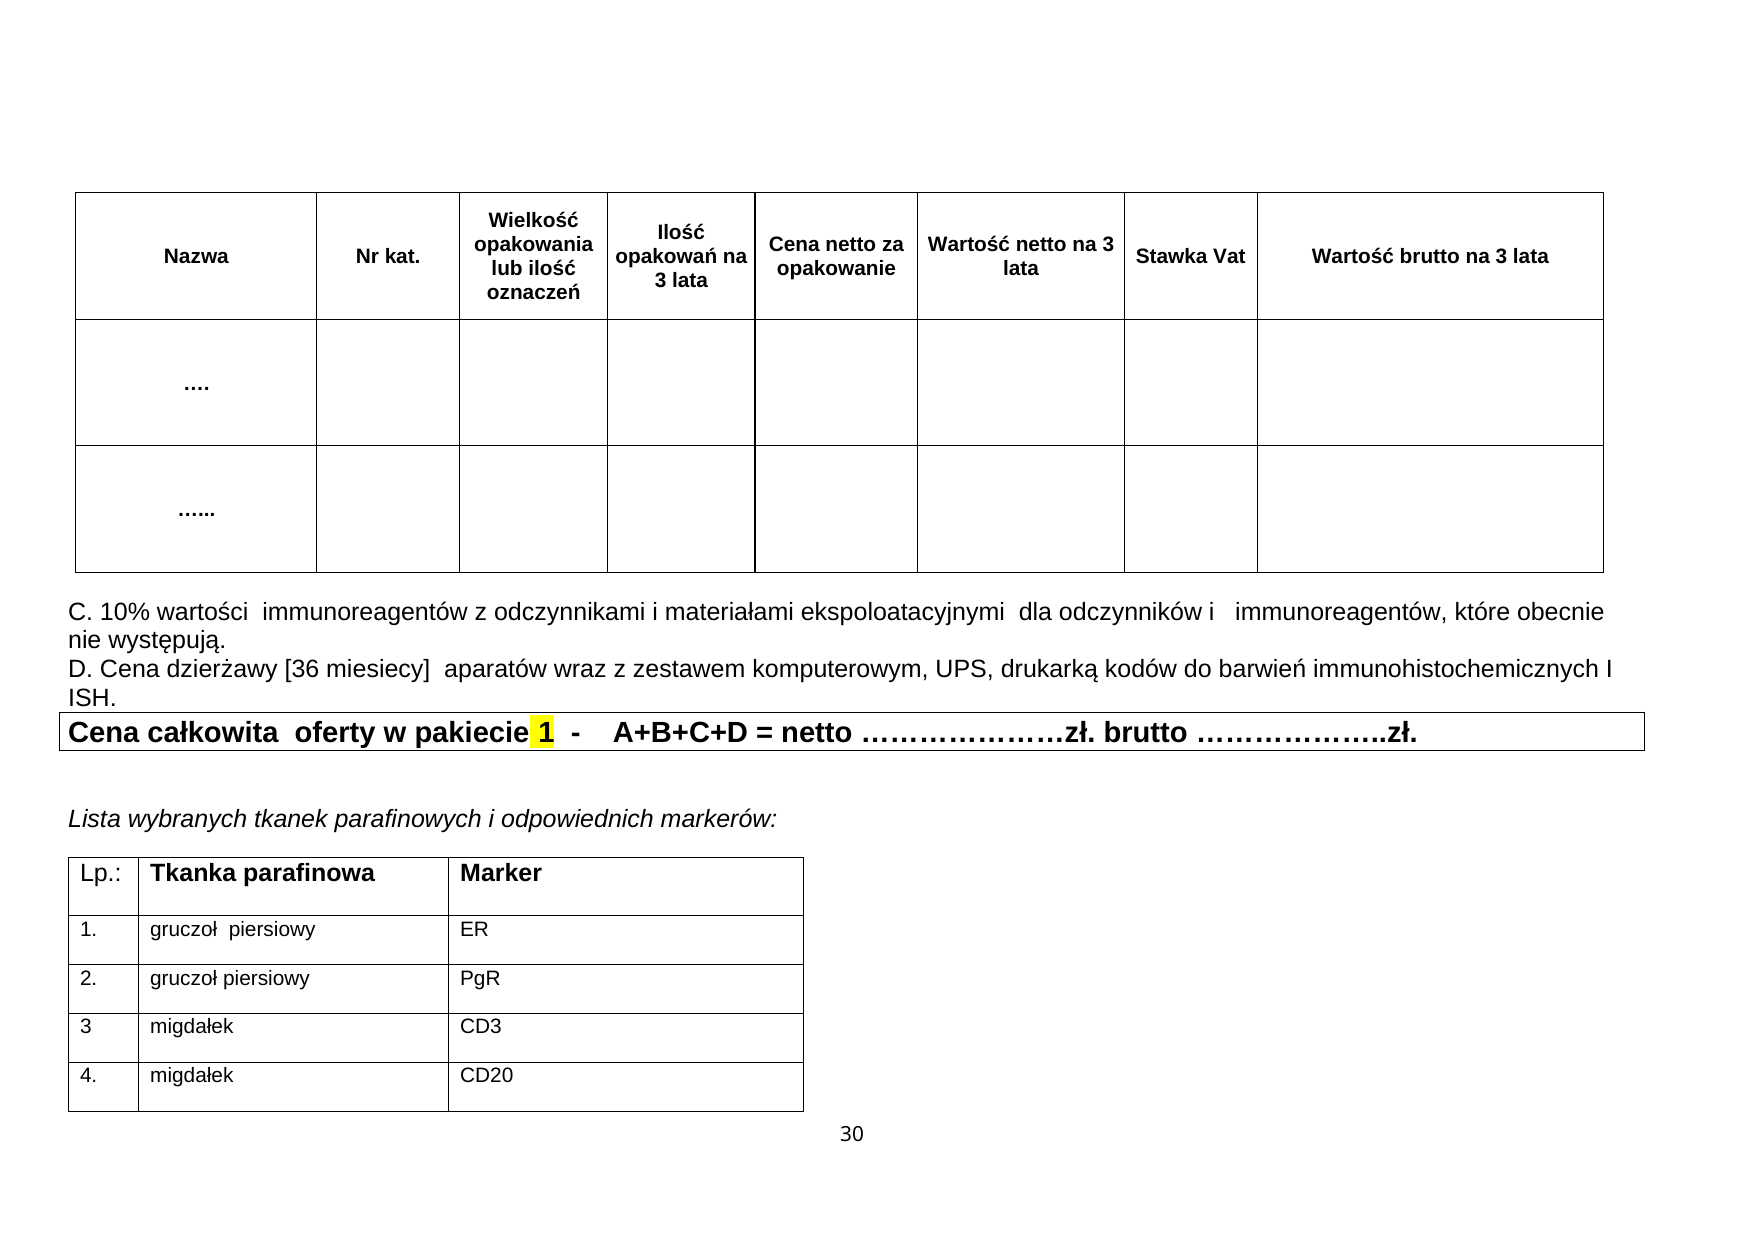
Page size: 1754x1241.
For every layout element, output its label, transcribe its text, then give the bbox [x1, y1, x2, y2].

table_cell migdałek [139, 1014, 448, 1062]
table_header Marker [449, 858, 803, 915]
table_cell [1125, 446, 1257, 572]
table_header Ilość opakowań na 3 lata [608, 193, 754, 318]
table_cell 4. [69, 1063, 138, 1111]
table_header Tkanka parafinowa [139, 858, 448, 915]
table_cell [756, 446, 917, 572]
table_cell PgR [449, 965, 803, 1013]
table_header Stawka Vat [1125, 193, 1257, 318]
table_cell [918, 446, 1124, 572]
table_cell migdałek [139, 1063, 448, 1111]
table_cell [460, 320, 607, 445]
table_cell ER [449, 916, 803, 964]
table_cell [1125, 320, 1257, 445]
table_header Cena netto za opakowanie [756, 193, 917, 318]
text Cena całkowita oferty w pakiecie 1 - A+B+C+D = netto …………………zł. brutto ………………..zł. [60, 713, 1644, 750]
table_cell …. [76, 320, 316, 445]
table_cell [608, 320, 754, 445]
table_cell [608, 446, 754, 572]
table_cell 2. [69, 965, 138, 1013]
table_cell [1258, 446, 1603, 572]
table_cell …... [76, 446, 316, 572]
table_header Wartość brutto na 3 lata [1258, 193, 1603, 318]
text D. Cena dzierżawy [36 miesiecy] aparatów wraz z zestawem komputerowym, UPS, drukarką kodów do barwień immunohistochemicznych I ISH. [68, 654, 1636, 712]
table_cell gruczoł piersiowy [139, 965, 448, 1013]
table_header Nazwa [76, 193, 316, 318]
table_cell 3 [69, 1014, 138, 1062]
text Lista wybranych tkanek parafinowych i odpowiednich markerów: [68, 804, 1636, 833]
table_header Wartość netto na 3 lata [918, 193, 1124, 318]
table_cell CD20 [449, 1063, 803, 1111]
table_cell [756, 320, 917, 445]
table_cell 1. [69, 916, 138, 964]
table_cell gruczoł piersiowy [139, 916, 448, 964]
table_header Nr kat. [317, 193, 459, 318]
table_cell [317, 320, 459, 445]
text C. 10% wartości immunoreagentów z odczynnikami i materiałami ekspoloatacyjnymi dla odczynników i immunoreagentów, które obecnie nie występują. [68, 597, 1636, 654]
table_cell CD3 [449, 1014, 803, 1062]
table_cell [1258, 320, 1603, 445]
table_header Lp.: [69, 858, 138, 915]
table_header Wielkość opakowania lub ilość oznaczeń [460, 193, 607, 318]
table_cell [317, 446, 459, 572]
table_cell [460, 446, 607, 572]
table_cell [918, 320, 1124, 445]
